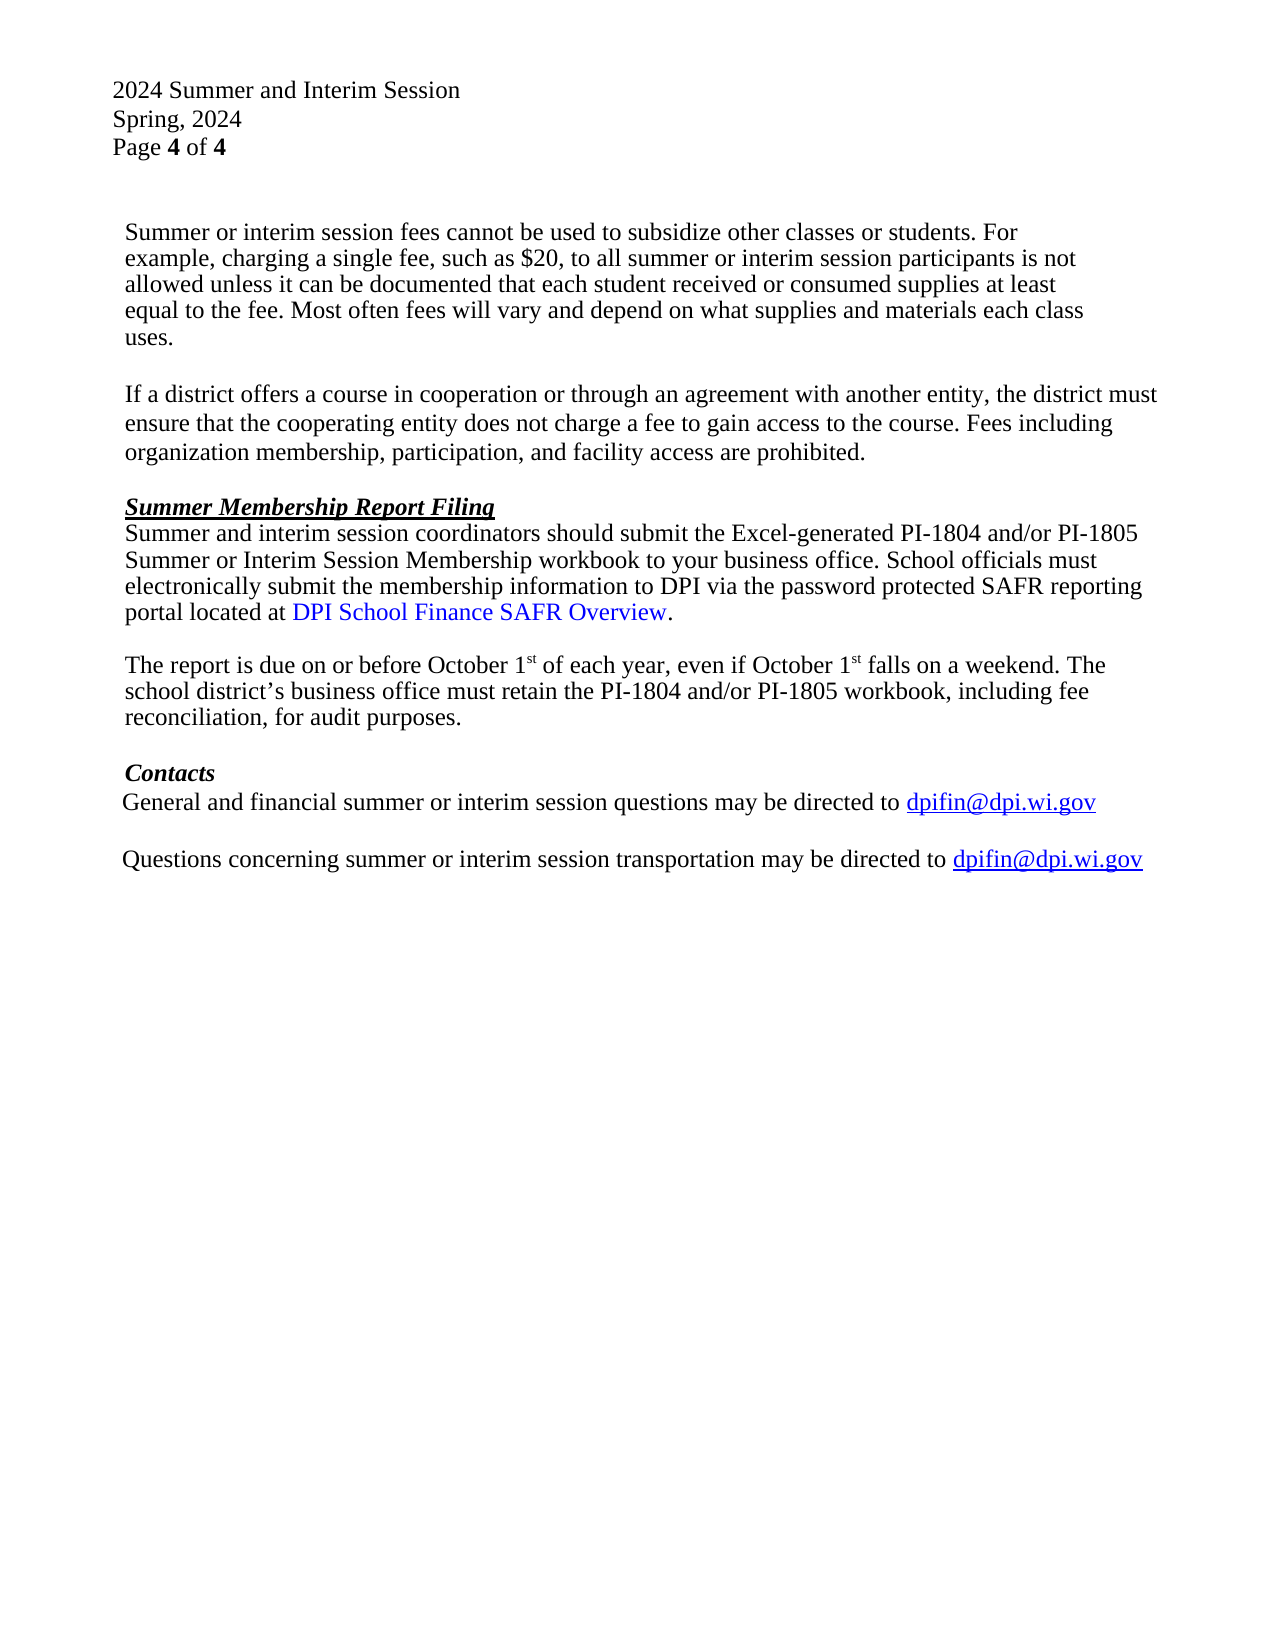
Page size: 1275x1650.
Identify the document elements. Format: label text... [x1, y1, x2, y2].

text Contacts [124, 758, 1164, 787]
text Summer or interim session fees cannot be used to subsidize other classes or students. For example, charging a single fee, such as $20, to all summer or interim session participants is not allowed unless it can be documented that each student received or consumed supplies at least equal to the fee. Most often fees will vary and depend on what supplies and materials each class uses. [124, 219, 1106, 351]
list Questions concerning summer or interim session transportation may be directed to dpifin@dpi.wi.gov [122, 844, 1162, 873]
text The report is due on or before October 1st of each year, even if October 1st falls on a weekend. The school district’s business office must retain the PI-1804 and/or PI-1805 workbook, including fee reconciliation, for audit purposes. [124, 652, 1151, 731]
text Summer Membership Report Filing [124, 492, 1164, 521]
text If a district offers a course in cooperation or through an agreement with another entity, the district must ensure that the cooperating entity does not charge a fee to gain access to the course. Fees including organization membership, participation, and facility access are prohibited. [124, 379, 1162, 466]
list General and financial summer or interim session questions may be directed to dpifin@dpi.wi.gov [122, 787, 1162, 815]
text Summer and interim session coordinators should submit the Excel-generated PI-1804 and/or PI-1805 Summer or Interim Session Membership workbook to your business office. School officials must electronically submit the membership information to DPI via the password protected SAFR reporting portal located at DPI School Finance SAFR Overview. [124, 521, 1151, 626]
